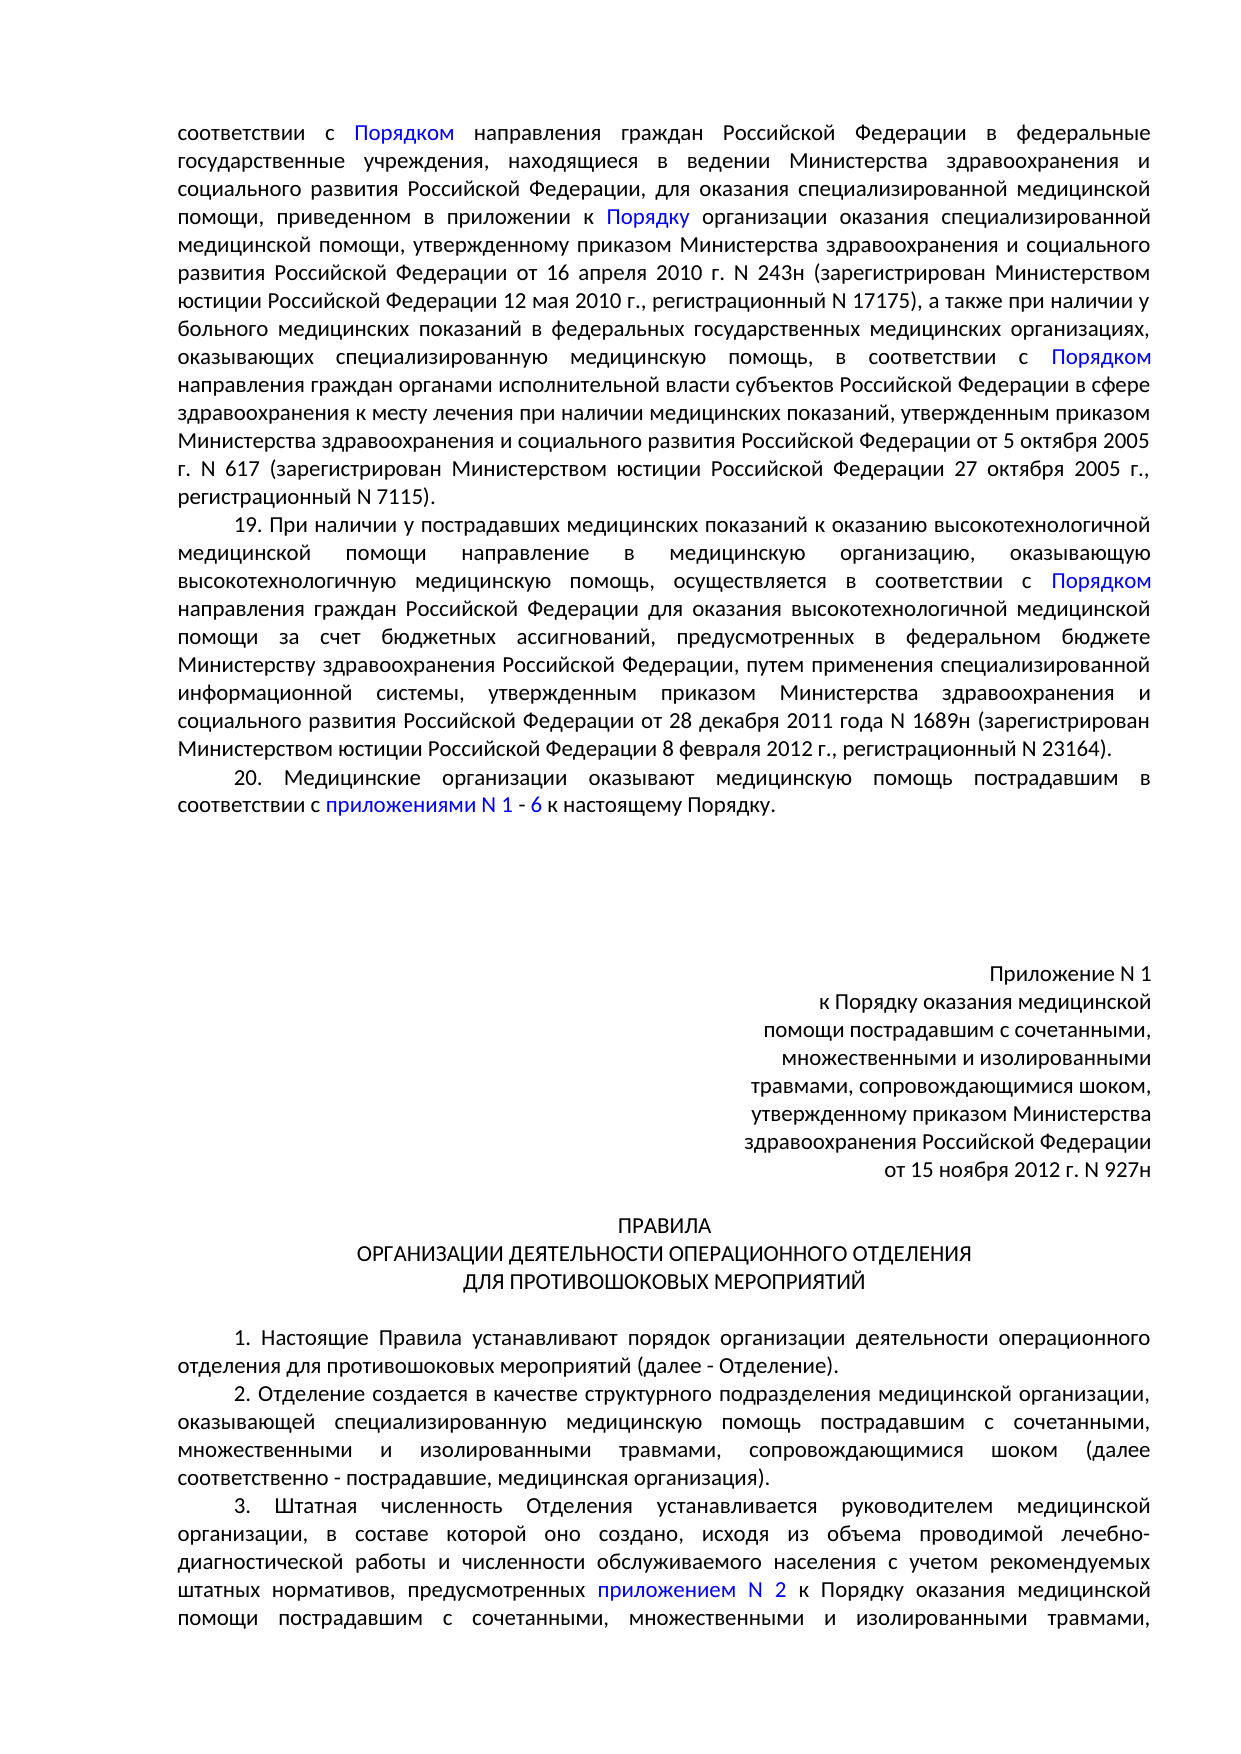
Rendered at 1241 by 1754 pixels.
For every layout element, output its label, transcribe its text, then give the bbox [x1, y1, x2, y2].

text утвержденному приказом Министерства [177, 1099, 1152, 1127]
text 2. Отделение создается в качестве структурного подразделения медицинской организации, оказывающей специализированную медицинскую помощь пострадавшим с сочетанными, множественными и изолированными травмами, сопровождающимися шоком (далее соответственно - пострадавшие, медицинская организация). [177, 1379, 1152, 1491]
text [177, 118, 1152, 510]
text ПРАВИЛА [177, 1211, 1152, 1239]
text Приложение N 1 [177, 959, 1152, 987]
text от 15 ноября 2012 г. N 927н [177, 1155, 1152, 1183]
text помощи пострадавшим с сочетанными, [177, 1015, 1152, 1043]
text множественными и изолированными [177, 1043, 1152, 1071]
text здравоохранения Российской Федерации [177, 1127, 1152, 1155]
text ОРГАНИЗАЦИИ ДЕЯТЕЛЬНОСТИ ОПЕРАЦИОННОГО ОТДЕЛЕНИЯ [177, 1239, 1152, 1267]
text 20. Медицинские организации оказывают медицинскую помощь пострадавшим в соответствии с приложениями N 1 - 6 к настоящему Порядку. [177, 763, 1152, 819]
text к Порядку оказания медицинской [177, 987, 1152, 1015]
text травмами, сопровождающимися шоком, [177, 1071, 1152, 1099]
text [177, 1491, 1152, 1631]
text 1. Настоящие Правила устанавливают порядок организации деятельности операционного отделения для противошоковых мероприятий (далее - Отделение). [177, 1323, 1152, 1379]
text ДЛЯ ПРОТИВОШОКОВЫХ МЕРОПРИЯТИЙ [177, 1267, 1152, 1295]
text 19. При наличии у пострадавших медицинских показаний к оказанию высокотехнологичной медицинской помощи направление в медицинскую организацию, оказывающую высокотехнологичную медицинскую помощь, осуществляется в соответствии с Порядком направления граждан Российской Федерации для оказания высокотехнологичной медицинской помощи за счет бюджетных ассигнований, предусмотренных в федеральном бюджете Министерству здравоохранения Российской Федерации, путем применения специализированной информационной системы, утвержденным приказом Министерства здравоохранения и социального развития Российской Федерации от 28 декабря 2011 года N 1689н (зарегистрирован Министерством юстиции Российской Федерации 8 февраля 2012 г., регистрационный N 23164). [177, 510, 1152, 763]
